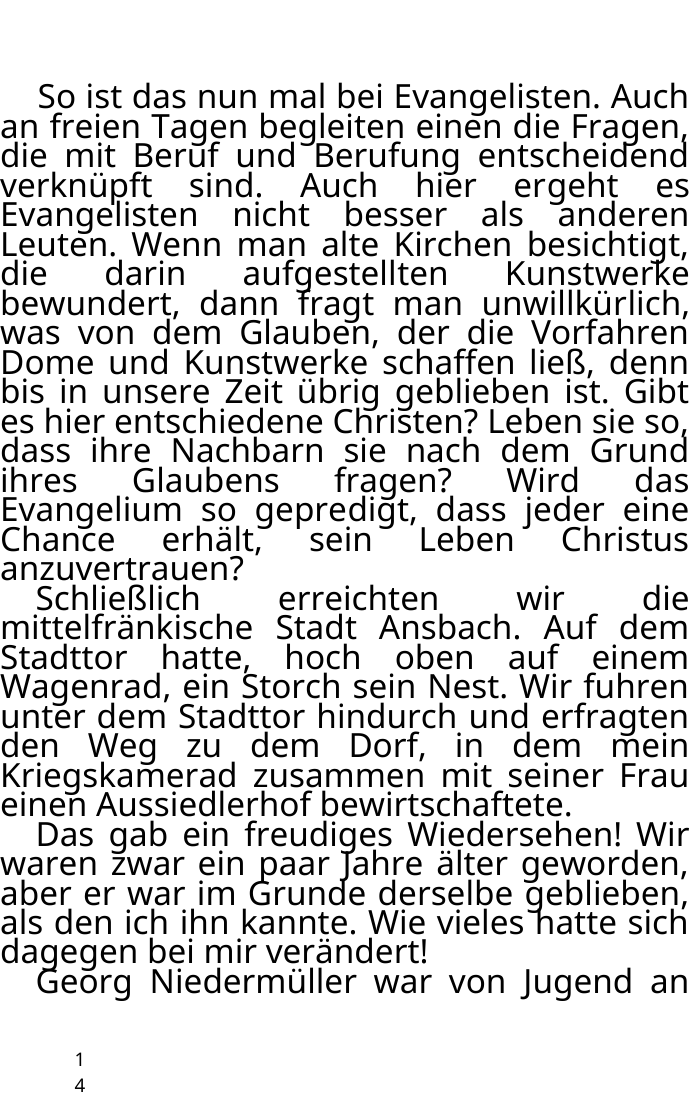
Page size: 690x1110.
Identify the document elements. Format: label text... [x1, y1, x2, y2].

text Schließlich erreichten wir die mittelfränkische Stadt Ansbach. Auf dem Stadttor hatte, hoch oben auf einem Wagenrad, ein Storch sein Nest. Wir fuhren unter dem Stadttor hindurch und erfragten den Weg zu dem Dorf, in dem mein Kriegskamerad zusammen mit seiner Frau einen Aussiedlerhof bewirtschaftete. [0, 587, 690, 822]
text So ist das nun mal bei Evangelisten. Auch an freien Tagen begleiten einen die Fragen, die mit Beruf und Berufung entscheidend verknüpft sind. Auch hier ergeht es Evangelisten nicht besser als anderen Leuten. Wenn man alte Kirchen besichtigt, die darin aufgestellten Kunstwerke bewundert, dann fragt man unwillkürlich, was von dem Glauben, der die Vorfahren Dome und Kunstwerke schaffen ließ, denn bis in unsere Zeit übrig geblieben ist. Gibt es hier entschiedene Christen? Leben sie so, dass ihre Nachbarn sie nach dem Grund ihres Glaubens fragen? Wird das Evangelium so gepredigt, dass jeder eine Chance erhält, sein Leben Christus anzuvertrauen? [0, 85, 690, 587]
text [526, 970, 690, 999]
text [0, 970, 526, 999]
text Das gab ein freudiges Wiedersehen! Wir waren zwar ein paar Jahre älter geworden, aber er war im Grunde derselbe geblieben, als den ich ihn kannte. Wie vieles hatte sich dagegen bei mir verändert! [0, 822, 690, 970]
